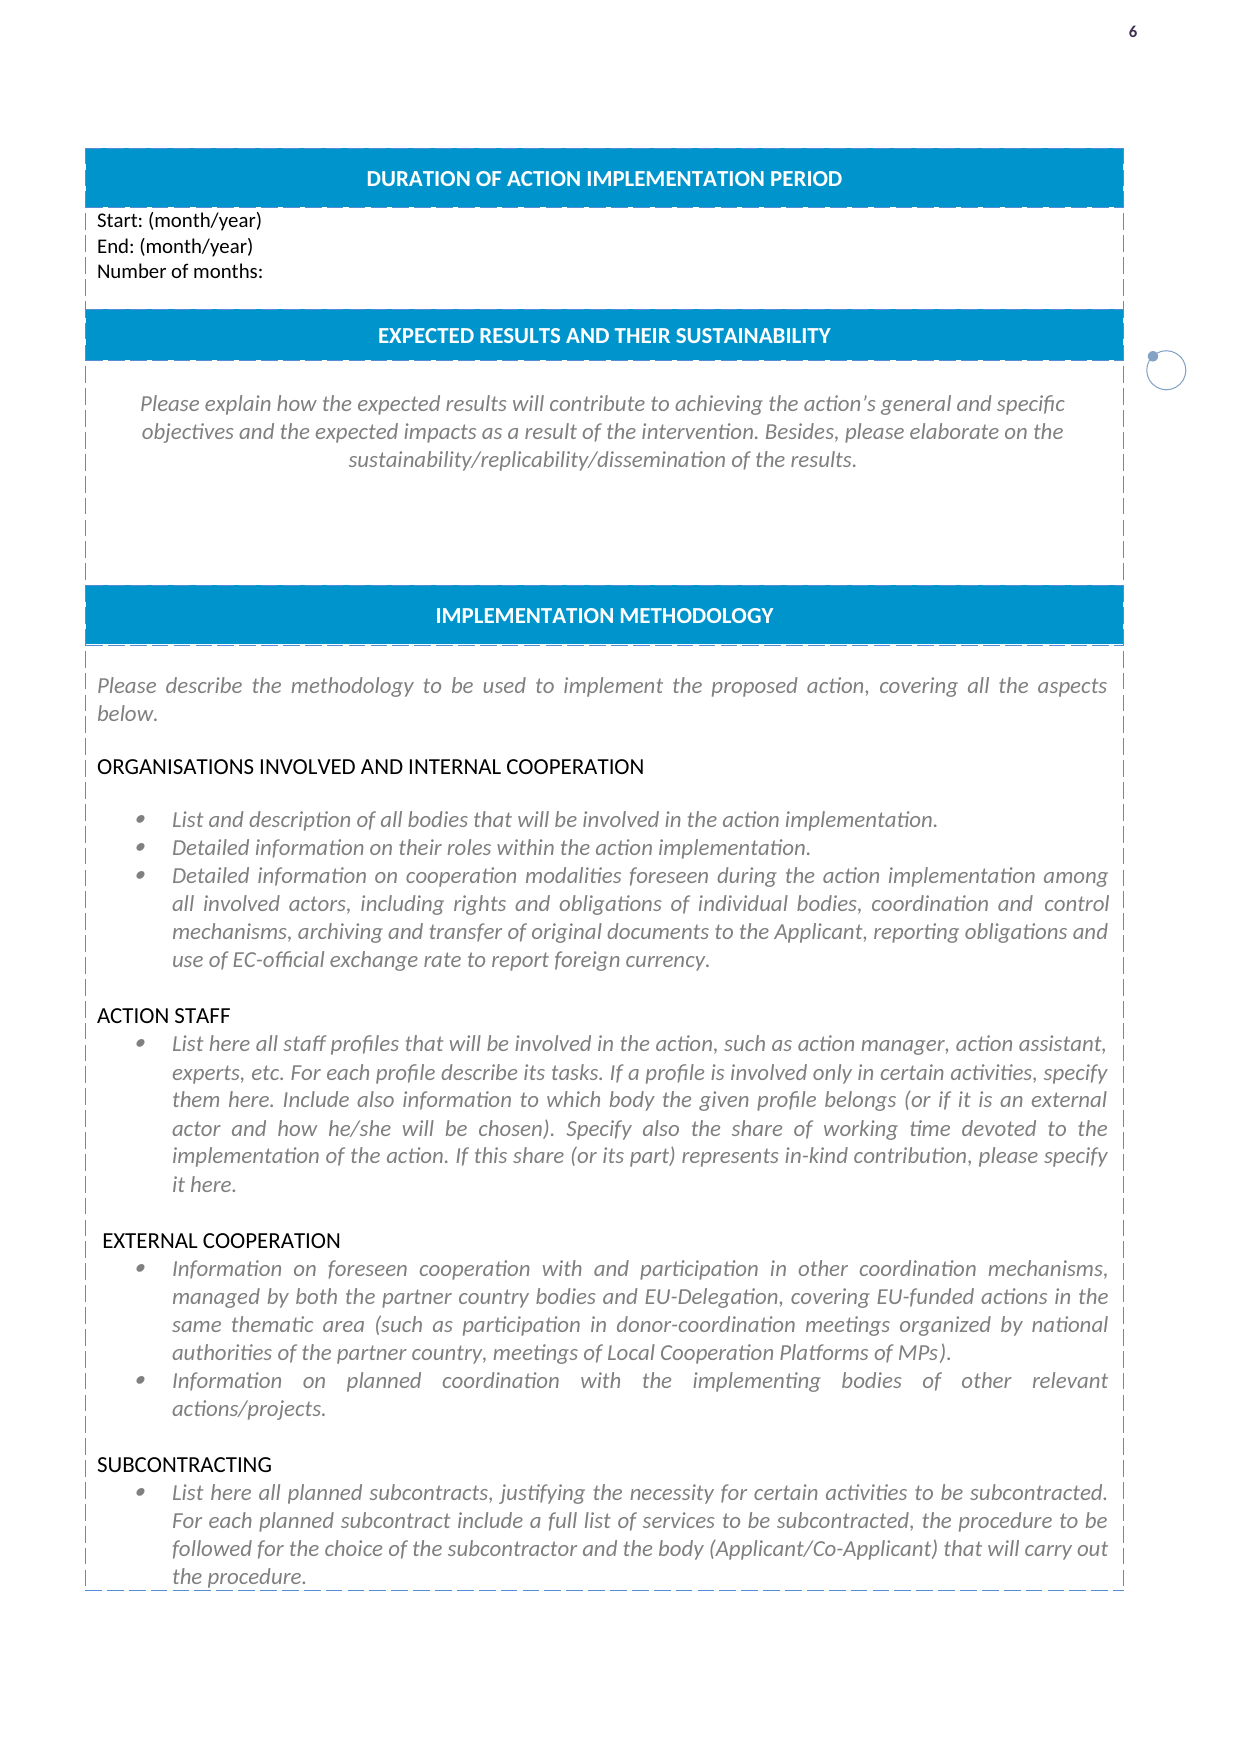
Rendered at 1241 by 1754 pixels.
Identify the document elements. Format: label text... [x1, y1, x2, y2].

table_cell IMPLEMENTATION METHODOLOGY [86, 585, 1123, 644]
table_header DURATION OF ACTION IMPLEMENTATION PERIOD [86, 148, 1123, 207]
table_cell Please explain how the expected results will contribute to achieving the action’s general and specific objectives and the expected impacts as a result of the intervention. Besides, please elaborate on the sustainability/replicability/dissemination of the results. [86, 360, 1123, 585]
table_cell Start: (month/year) End: (month/year) Number of months: [86, 207, 1123, 309]
table_cell EXPECTED RESULTS AND THEIR SUSTAINABILITY [86, 309, 1123, 360]
